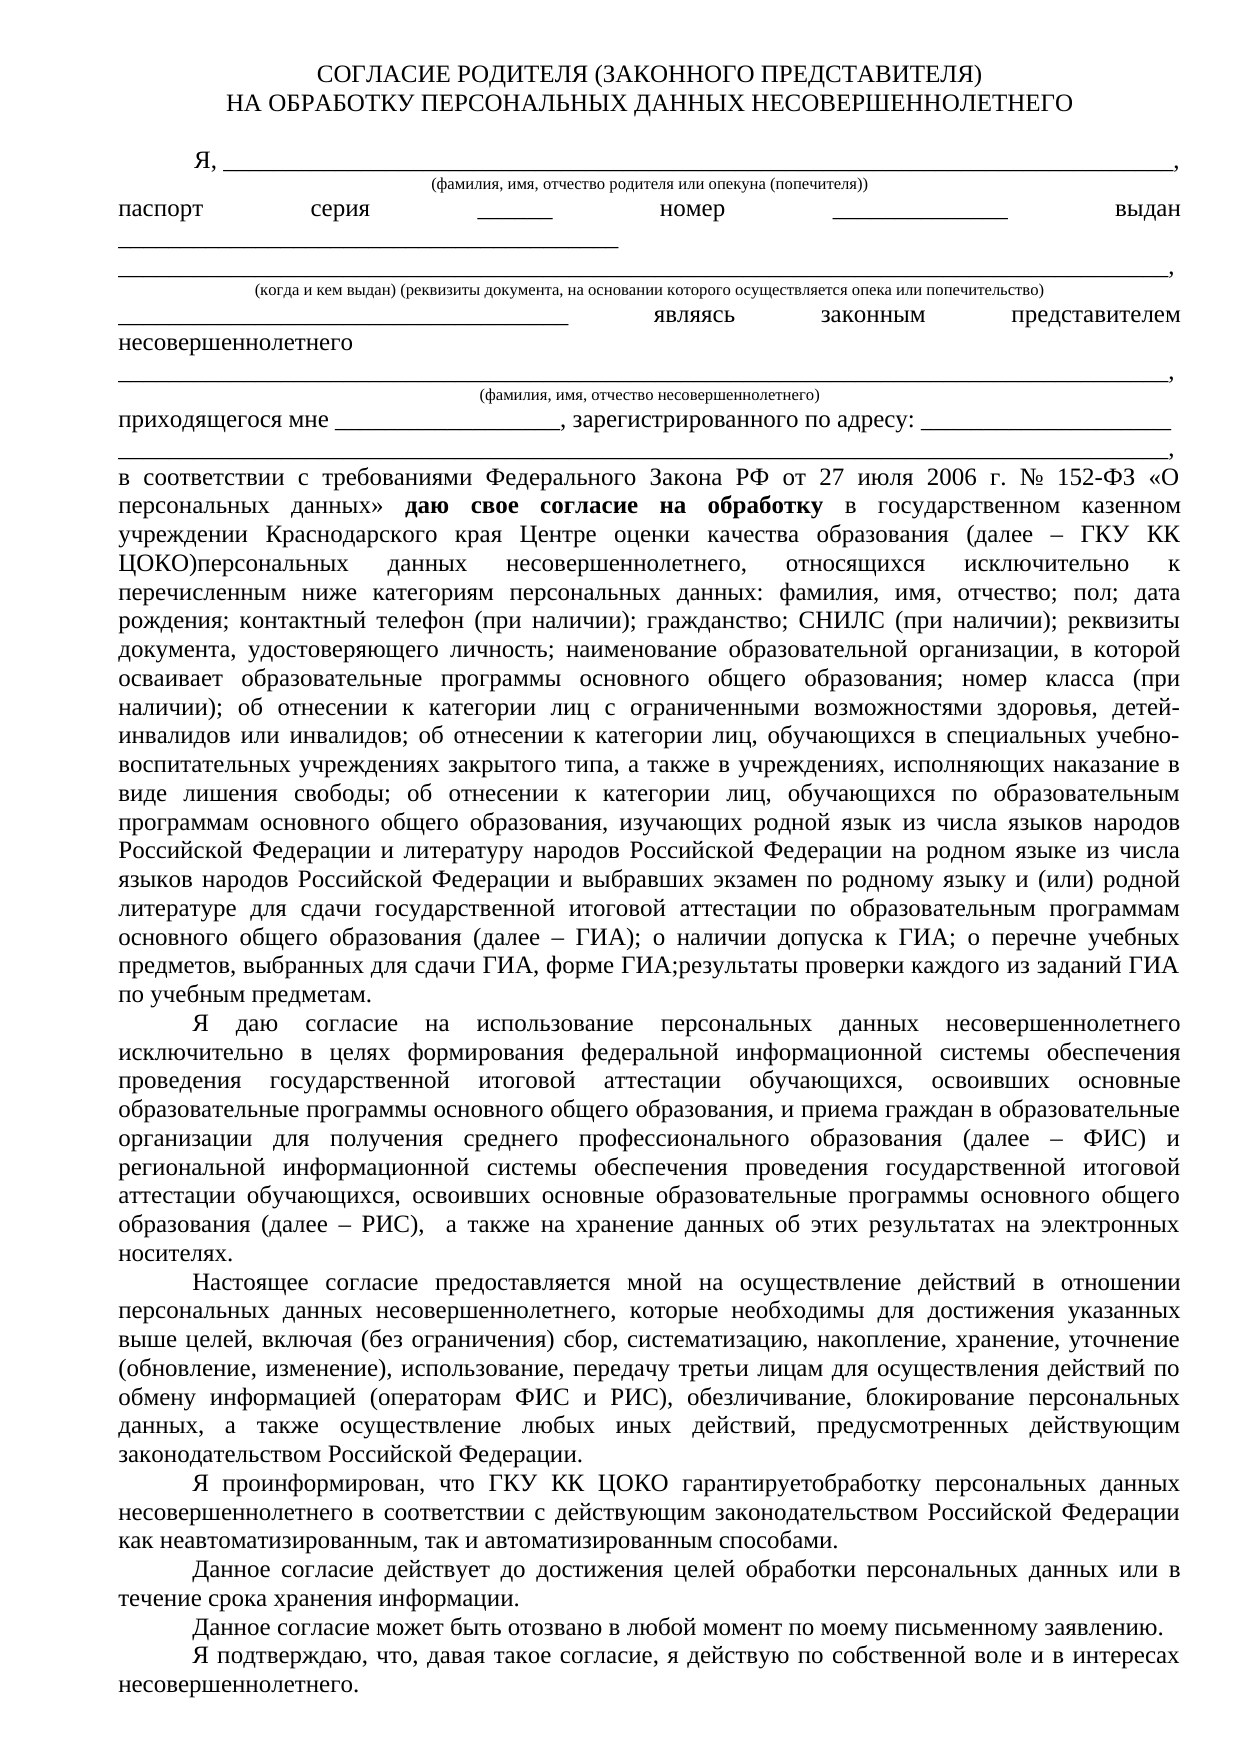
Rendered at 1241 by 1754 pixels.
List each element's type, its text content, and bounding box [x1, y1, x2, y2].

text (фамилия, имя, отчество несовершеннолетнего) [118, 385, 1181, 404]
text СОГЛАСИЕ РОДИТЕЛЯ (ЗАКОННОГО ПРЕДСТАВИТЕЛЯ) [118, 59, 1181, 88]
text ____________________________________ являясь законным представителем несовершеннолетнего [118, 299, 1181, 356]
text Я подтверждаю, что, давая такое согласие, я действую по собственной воле и в интересах несовершеннолетнего. [118, 1640, 1181, 1698]
text Данное согласие действует до достижения целей обработки персональных данных или в течение срока хранения информации. [118, 1554, 1181, 1612]
text ____________________________________________________________________________________, [118, 356, 1181, 385]
text приходящегося мне __________________, зарегистрированного по адресу: ____________________ [118, 404, 1181, 433]
text Я даю согласие на использование персональных данных несовершеннолетнего исключительно в целях формирования федеральной информационной системы обеспечения проведения государственной итоговой аттестации обучающихся, освоивших основные образовательные программы основного общего образования, и приема граждан в образовательные организации для получения среднего профессионального образования (далее – ФИС) и региональной информационной системы обеспечения проведения государственной итоговой аттестации обучающихся, освоивших основные образовательные программы основного общего образования (далее – РИС), а также на хранение данных об этих результатах на электронных носителях. [118, 1008, 1181, 1267]
text Данное согласие может быть отозвано в любой момент по моему письменному заявлению. [118, 1612, 1181, 1640]
text ____________________________________________________________________________________, [118, 433, 1181, 462]
text Я проинформирован, что ГКУ КК ЦОКО гарантируетобработку персональных данных несовершеннолетнего в соответствии с действующим законодательством Российской Федерации как неавтоматизированным, так и автоматизированным способами. [118, 1468, 1181, 1554]
text НА ОБРАБОТКУ ПЕРСОНАЛЬНЫХ ДАННЫХ НЕСОВЕРШЕННОЛЕТНЕГО [118, 88, 1181, 117]
text (когда и кем выдан) (реквизиты документа, на основании которого осуществляется опека или попечительство) [118, 279, 1181, 299]
text Я, ____________________________________________________________________________, (фамилия, имя, отчество родителя или опекуна (попечителя)) [118, 145, 1181, 193]
text Настоящее согласие предоставляется мной на осуществление действий в отношении персональных данных несовершеннолетнего, которые необходимы для достижения указанных выше целей, включая (без ограничения) сбор, систематизацию, накопление, хранение, уточнение (обновление, изменение), использование, передачу третьи лицам для осуществления действий по обмену информацией (операторам ФИС и РИС), обезличивание, блокирование персональных данных, а также осуществление любых иных действий, предусмотренных действующим законодательством Российской Федерации. [118, 1267, 1181, 1468]
text в соответствии с требованиями Федерального Закона РФ от 27 июля 2006 г. № 152-ФЗ «О персональных данных» даю свое согласие на обработку в государственном казенном учреждении Краснодарского края Центре оценки качества образования (далее – ГКУ КК ЦОКО)персональных данных несовершеннолетнего, относящихся исключительно к перечисленным ниже категориям персональных данных: фамилия, имя, отчество; пол; дата рождения; контактный телефон (при наличии); гражданство; СНИЛС (при наличии); реквизиты документа, удостоверяющего личность; наименование образовательной организации, в которой осваивает образовательные программы основного общего образования; номер класса (при наличии); об отнесении к категории лиц с ограниченными возможностями здоровья, детей-инвалидов или инвалидов; об отнесении к категории лиц, обучающихся в специальных учебно-воспитательных учреждениях закрытого типа, а также в учреждениях, исполняющих наказание в виде лишения свободы; об отнесении к категории лиц, обучающихся по образовательным программам основного общего образования, изучающих родной язык из числа языков народов Российской Федерации и литературу народов Российской Федерации на родном языке из числа языков народов Российской Федерации и выбравших экзамен по родному языку и (или) родной литературе для сдачи государственной итоговой аттестации по образовательным программам основного общего образования (далее – ГИА); о наличии допуска к ГИА; о перечне учебных предметов, выбранных для сдачи ГИА, форме ГИА;результаты проверки каждого из заданий ГИА по учебным предметам. [118, 462, 1181, 1008]
text паспорт серия ______ номер ______________ выдан ________________________________________ [118, 193, 1181, 251]
text ____________________________________________________________________________________, [118, 251, 1181, 279]
